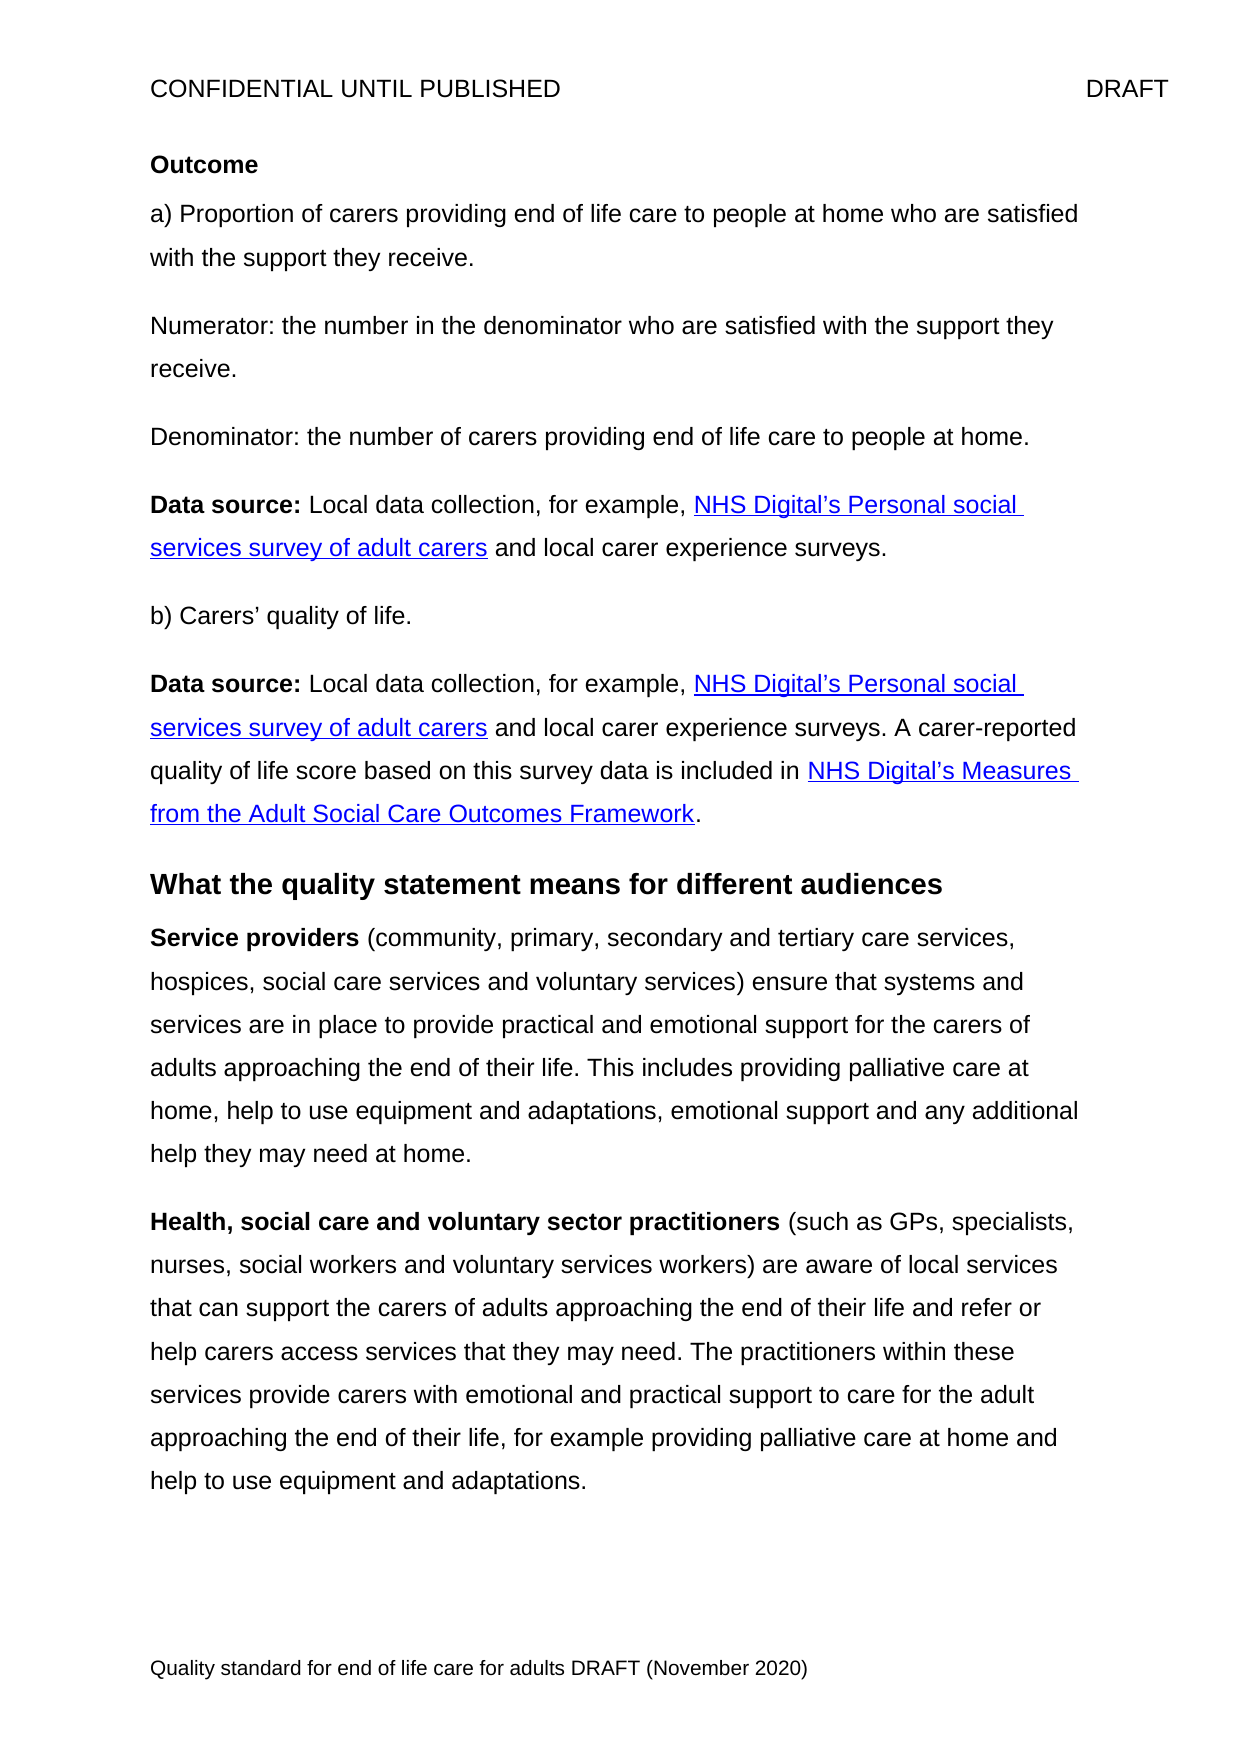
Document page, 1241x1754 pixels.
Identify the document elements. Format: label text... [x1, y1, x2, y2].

text Data source: Local data collection, for example, NHS Digital’s Personal social services survey of adult carers and local carer experience surveys. [150, 490, 1090, 562]
text b) Carers’ quality of life. [150, 601, 1090, 630]
text Service providers (community, primary, secondary and tertiary care services, hospices, social care services and voluntary services) ensure that systems and services are in place to provide practical and emotional support for the carers of adults approaching the end of their life. This includes providing palliative care at home, help to use equipment and adaptations, emotional support and any additional help they may need at home. [150, 923, 1090, 1168]
text a) Proportion of carers providing end of life care to people at home who are satisfied with the support they receive. [150, 199, 1090, 271]
text Data source: Local data collection, for example, NHS Digital’s Personal social services survey of adult carers and local carer experience surveys. A carer-reported quality of life score based on this survey data is included in NHS Digital’s Measures from the Adult Social Care Outcomes Framework. [150, 669, 1090, 827]
text Numerator: the number in the denominator who are satisfied with the support they receive. [150, 311, 1090, 382]
text Denominator: the number of carers providing end of life care to people at home. [150, 422, 1090, 451]
subtitle What the quality statement means for different audiences [150, 867, 1090, 900]
subtitle Outcome [150, 150, 1090, 179]
text Health, social care and voluntary sector practitioners (such as GPs, specialists, nurses, social workers and voluntary services workers) are aware of local services that can support the carers of adults approaching the end of their life and refer or help carers access services that they may need. The practitioners within these services provide carers with emotional and practical support to care for the adult approaching the end of their life, for example providing palliative care at home and help to use equipment and adaptations. [150, 1207, 1090, 1495]
